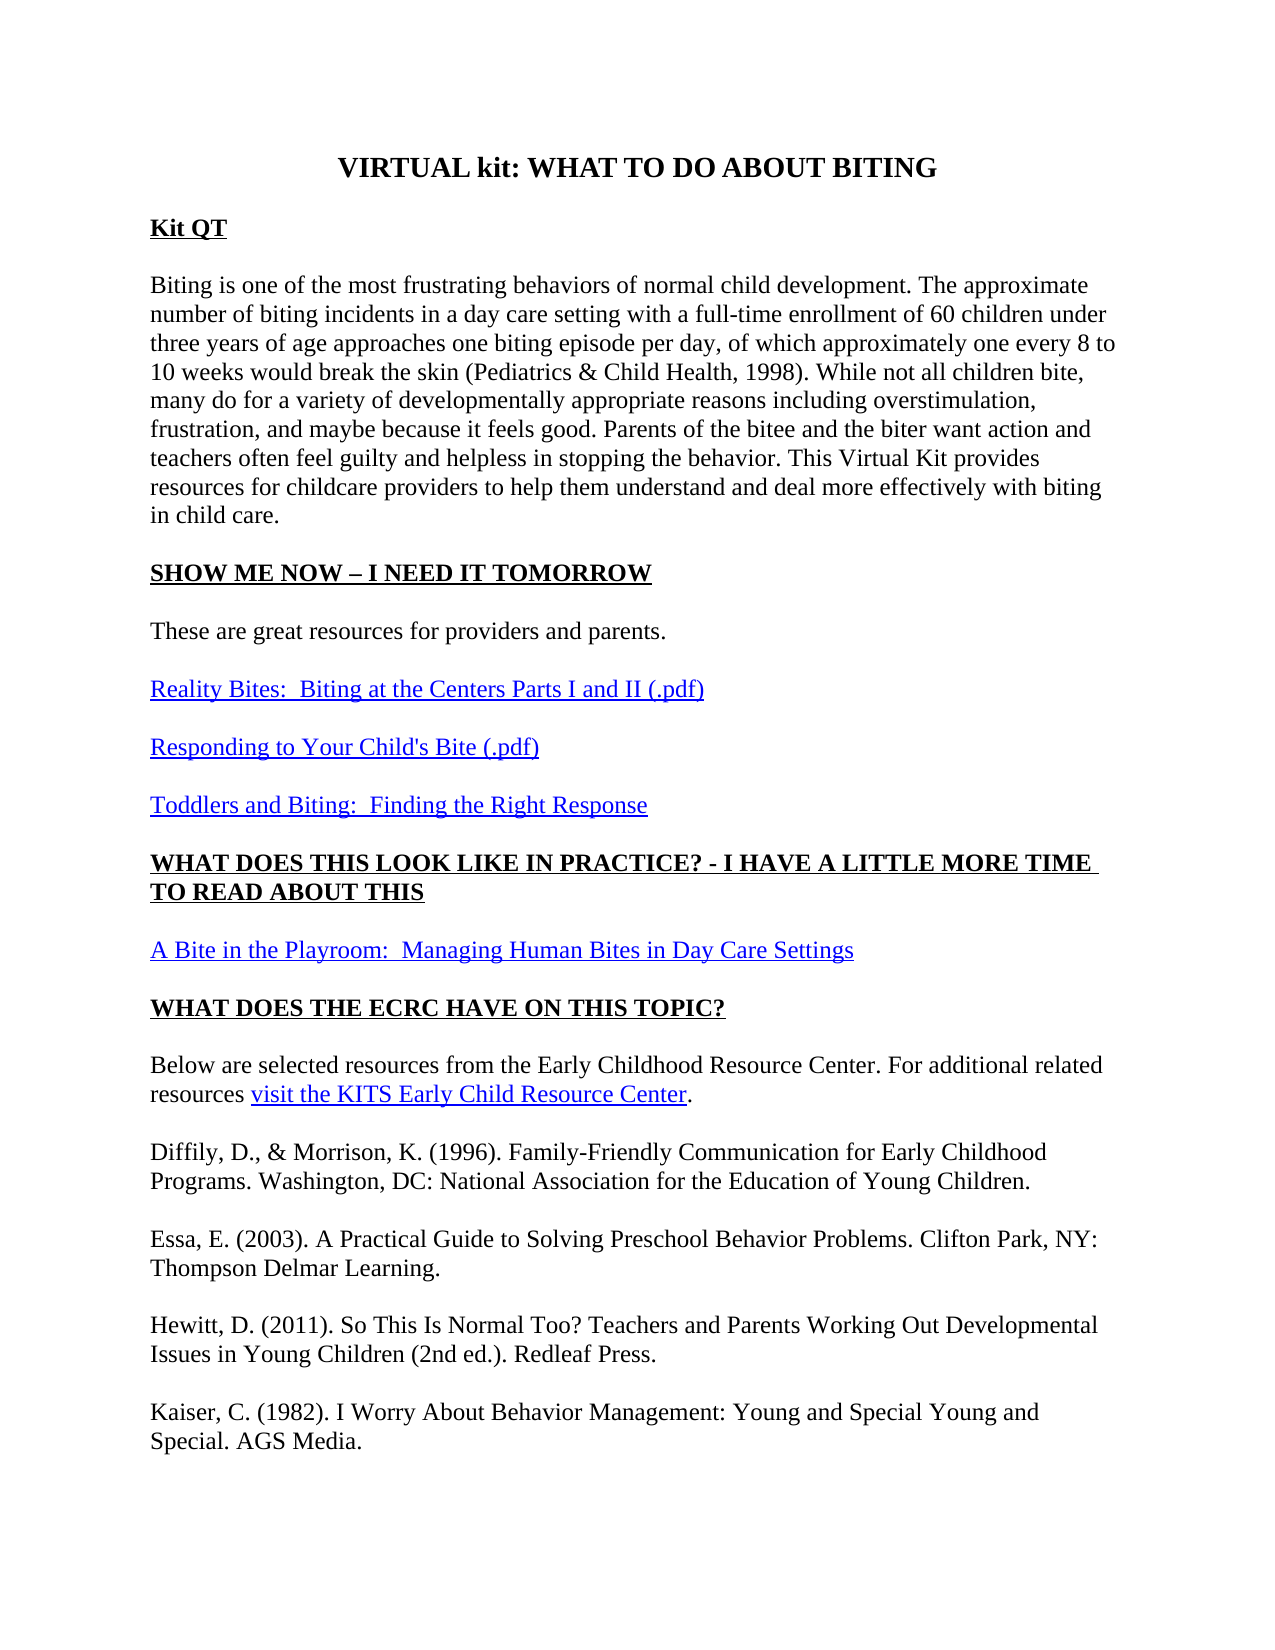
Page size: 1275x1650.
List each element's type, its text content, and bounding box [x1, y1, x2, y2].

text Below are selected resources from the Early Childhood Resource Center. For additional related resources visit the KITS Early Child Resource Center. [150, 1051, 1125, 1108]
text A Bite in the Playroom: Managing Human Bites in Day Care Settings [150, 935, 1125, 963]
text Essa, E. (2003). A Practical Guide to Solving Preschool Behavior Problems. Clifton Park, NY: Thompson Delmar Learning. [150, 1224, 1125, 1281]
text Kit QT [150, 213, 1125, 241]
text Biting is one of the most frustrating behaviors of normal child development. The approximate number of biting incidents in a day care setting with a full-time enrollment of 60 children under three years of age approaches one biting episode per day, of which approximately one every 8 to 10 weeks would break the skin (Pediatrics & Child Health, 1998). While not all children bite, many do for a variety of developmentally appropriate reasons including overstimulation, frustration, and maybe because it feels good. Parents of the bitee and the biter want action and teachers often feel guilty and helpless in stopping the behavior. This Virtual Kit provides resources for childcare providers to help them understand and deal more effectively with biting in child care. [150, 271, 1125, 529]
text Show Me Now – I Need It Tomorrow [150, 558, 1125, 587]
text Kaiser, C. (1982). I Worry About Behavior Management: Young and Special Young and Special. AGS Media. [150, 1397, 1125, 1455]
text Hewitt, D. (2011). So This Is Normal Too? Teachers and Parents Working Out Developmental Issues in Young Children (2nd ed.). Redleaf Press. [150, 1311, 1125, 1368]
text What Does The ECRC Have On This Topic? [150, 993, 1125, 1021]
text Diffily, D., & Morrison, K. (1996). Family-Friendly Communication for Early Childhood Programs. Washington, DC: National Association for the Education of Young Children. [150, 1137, 1125, 1195]
subtitle VIRTUAL kit: WHAT TO DO ABOUT BITING [150, 150, 1125, 183]
text These are great resources for providers and parents. [150, 616, 1125, 645]
text What Does This Look Like In Practice? - I Have A Little More Time To Read About This [150, 848, 1125, 906]
text Reality Bites: Biting at the Centers Parts I and II (.pdf) [150, 674, 1125, 703]
text Responding to Your Child's Bite (.pdf) [150, 732, 1125, 761]
text Toddlers and Biting: Finding the Right Response [150, 790, 1125, 819]
